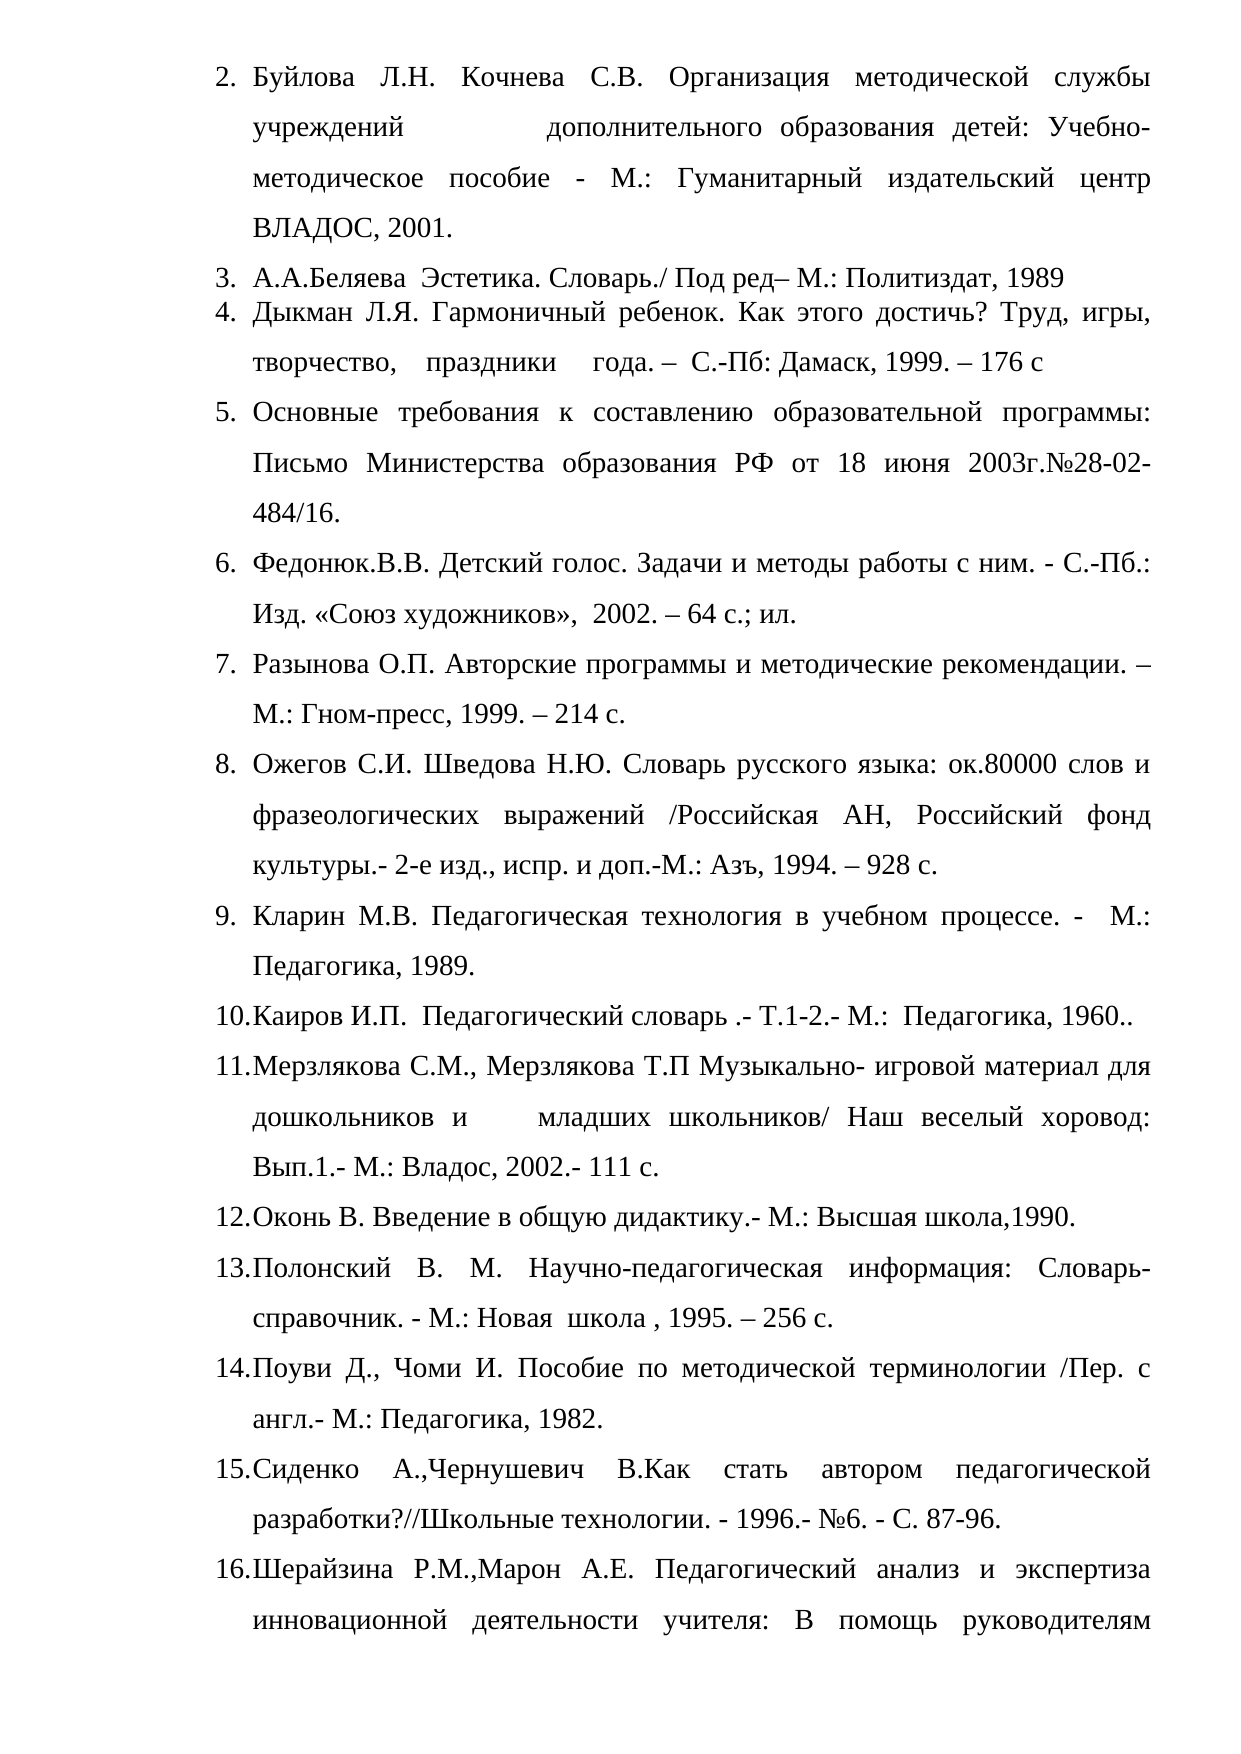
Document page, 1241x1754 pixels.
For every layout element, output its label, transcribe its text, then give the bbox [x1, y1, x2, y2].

list Федонюк.В.В. Детский голос. Задачи и методы работы с ним. - С.-Пб.: Изд. «Союз художников», 2002. – 64 с.; ил. [215, 545, 1152, 629]
list Оконь В. Введение в общую дидактику.- М.: Высшая школа,1990. [215, 1199, 1152, 1233]
list Разынова О.П. Авторские программы и методические рекомендации. – М.: Гном-пресс, 1999. – 214 с. [215, 646, 1152, 730]
list Буйлова Л.Н. Кочнева С.В. Организация методической службы учреждений дополнительного образования детей: Учебно-методическое пособие - М.: Гуманитарный издательский центр ВЛАДОС, 2001. [215, 59, 1152, 243]
list Дыкман Л.Я. Гармоничный ребенок. Как этого достичь? Труд, игры, творчество, праздники года. – С.-Пб: Дамаск, 1999. – 176 с [215, 294, 1152, 378]
list Полонский В. М. Научно-педагогическая информация: Словарь-справочник. - М.: Новая школа , 1995. – 256 с. [215, 1250, 1152, 1334]
list Ожегов С.И. Шведова Н.Ю. Словарь русского языка: ок.80000 слов и фразеологических выражений /Российская АН, Российский фонд культуры.- 2-е изд., испр. и доп.-М.: Азъ, 1994. – 928 с. [215, 747, 1152, 881]
list Кларин М.В. Педагогическая технология в учебном процессе. - М.: Педагогика, 1989. [215, 898, 1152, 981]
list Поуви Д., Чоми И. Пособие по методической терминологии /Пер. с англ.- М.: Педагогика, 1982. [215, 1350, 1152, 1434]
list Каиров И.П. Педагогический словарь .- Т.1-2.- М.: Педагогика, 1960.. [215, 998, 1152, 1032]
list Основные требования к составлению образовательной программы: Письмо Министерства образования РФ от 18 июня 2003г.№28-02-484/16. [215, 394, 1152, 529]
list Сиденко А.,Чернушевич В.Как стать автором педагогической разработки?//Школьные технологии. - 1996.- №6. - С. 87-96. [215, 1451, 1152, 1535]
list Мерзлякова С.М., Мерзлякова Т.П Музыкально- игровой материал для дошкольников и младших школьников/ Наш веселый хоровод: Вып.1.- М.: Владос, 2002.- 111 с. [215, 1048, 1152, 1183]
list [215, 1552, 1152, 1636]
list А.А.Беляева Эстетика. Словарь./ Под ред– М.: Политиздат, 1989 [215, 260, 1152, 294]
